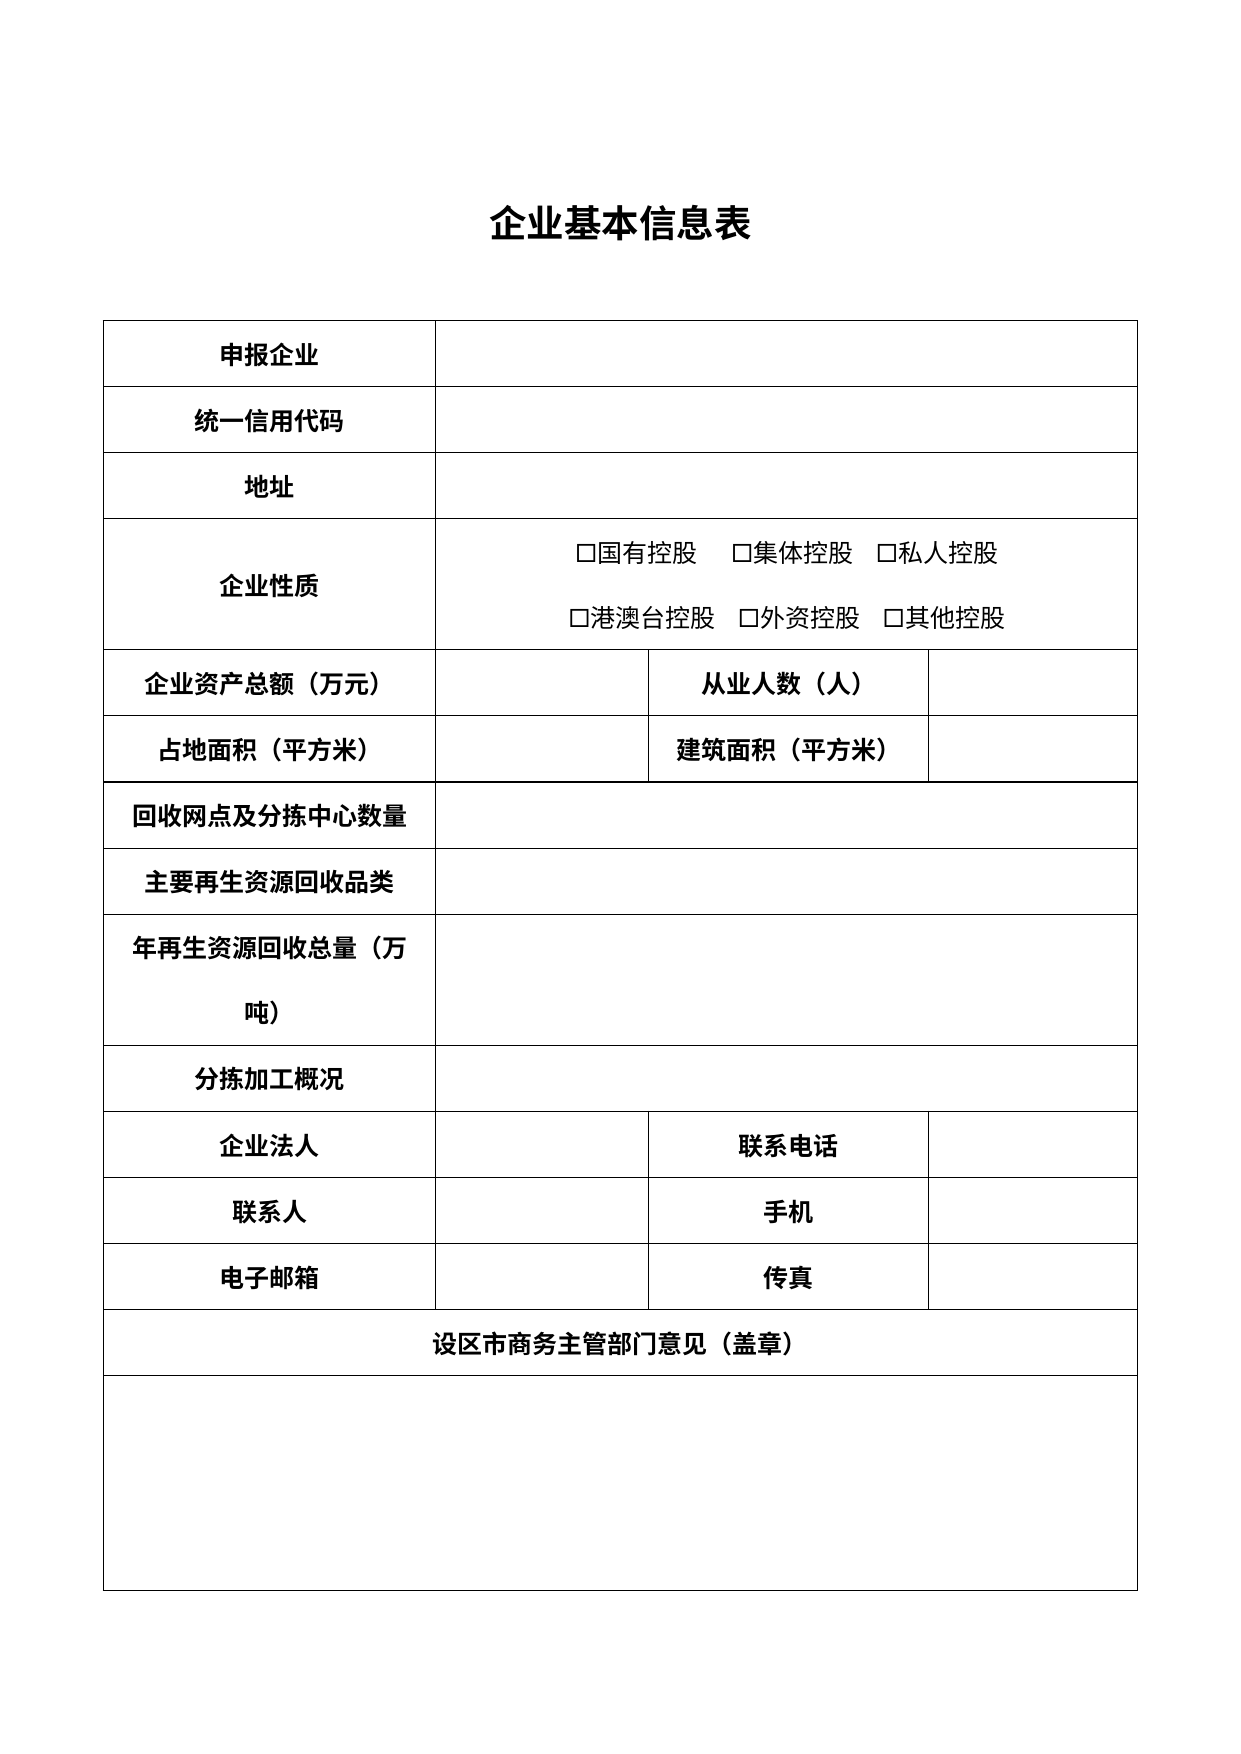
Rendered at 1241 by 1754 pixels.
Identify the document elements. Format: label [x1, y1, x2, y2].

table_cell [436, 849, 1137, 913]
table_cell [104, 1112, 435, 1177]
table_cell [104, 1310, 1137, 1375]
table_cell [649, 716, 928, 781]
table_cell [436, 1244, 648, 1309]
table_cell [436, 519, 1137, 649]
table_cell [104, 915, 435, 1044]
table_cell [649, 1244, 928, 1309]
table_cell [436, 453, 1137, 518]
table_cell [104, 1244, 435, 1309]
table_cell [436, 387, 1137, 452]
table_cell [929, 716, 1137, 781]
table_cell [436, 1046, 1137, 1111]
table_cell [929, 1112, 1137, 1177]
table_cell [436, 783, 1137, 847]
table_cell [929, 1244, 1137, 1309]
table_cell [649, 1112, 928, 1177]
table_cell [104, 519, 435, 649]
table_cell [104, 1376, 1137, 1590]
table_cell [436, 1112, 648, 1177]
table_cell [929, 1178, 1137, 1243]
table_cell [436, 915, 1137, 1044]
table_header [436, 321, 1137, 386]
table_cell [104, 1046, 435, 1111]
table_cell [104, 783, 435, 847]
table_header [104, 321, 435, 386]
table_cell [649, 1178, 928, 1243]
table_cell [104, 650, 435, 715]
table_cell [104, 453, 435, 518]
table_cell [649, 650, 928, 715]
table_cell [104, 849, 435, 913]
table_cell [104, 387, 435, 452]
table_cell [104, 1178, 435, 1243]
table_cell [436, 650, 648, 715]
table_cell [436, 716, 648, 781]
table_cell [929, 650, 1137, 715]
table_cell [436, 1178, 648, 1243]
table_cell [104, 716, 435, 781]
